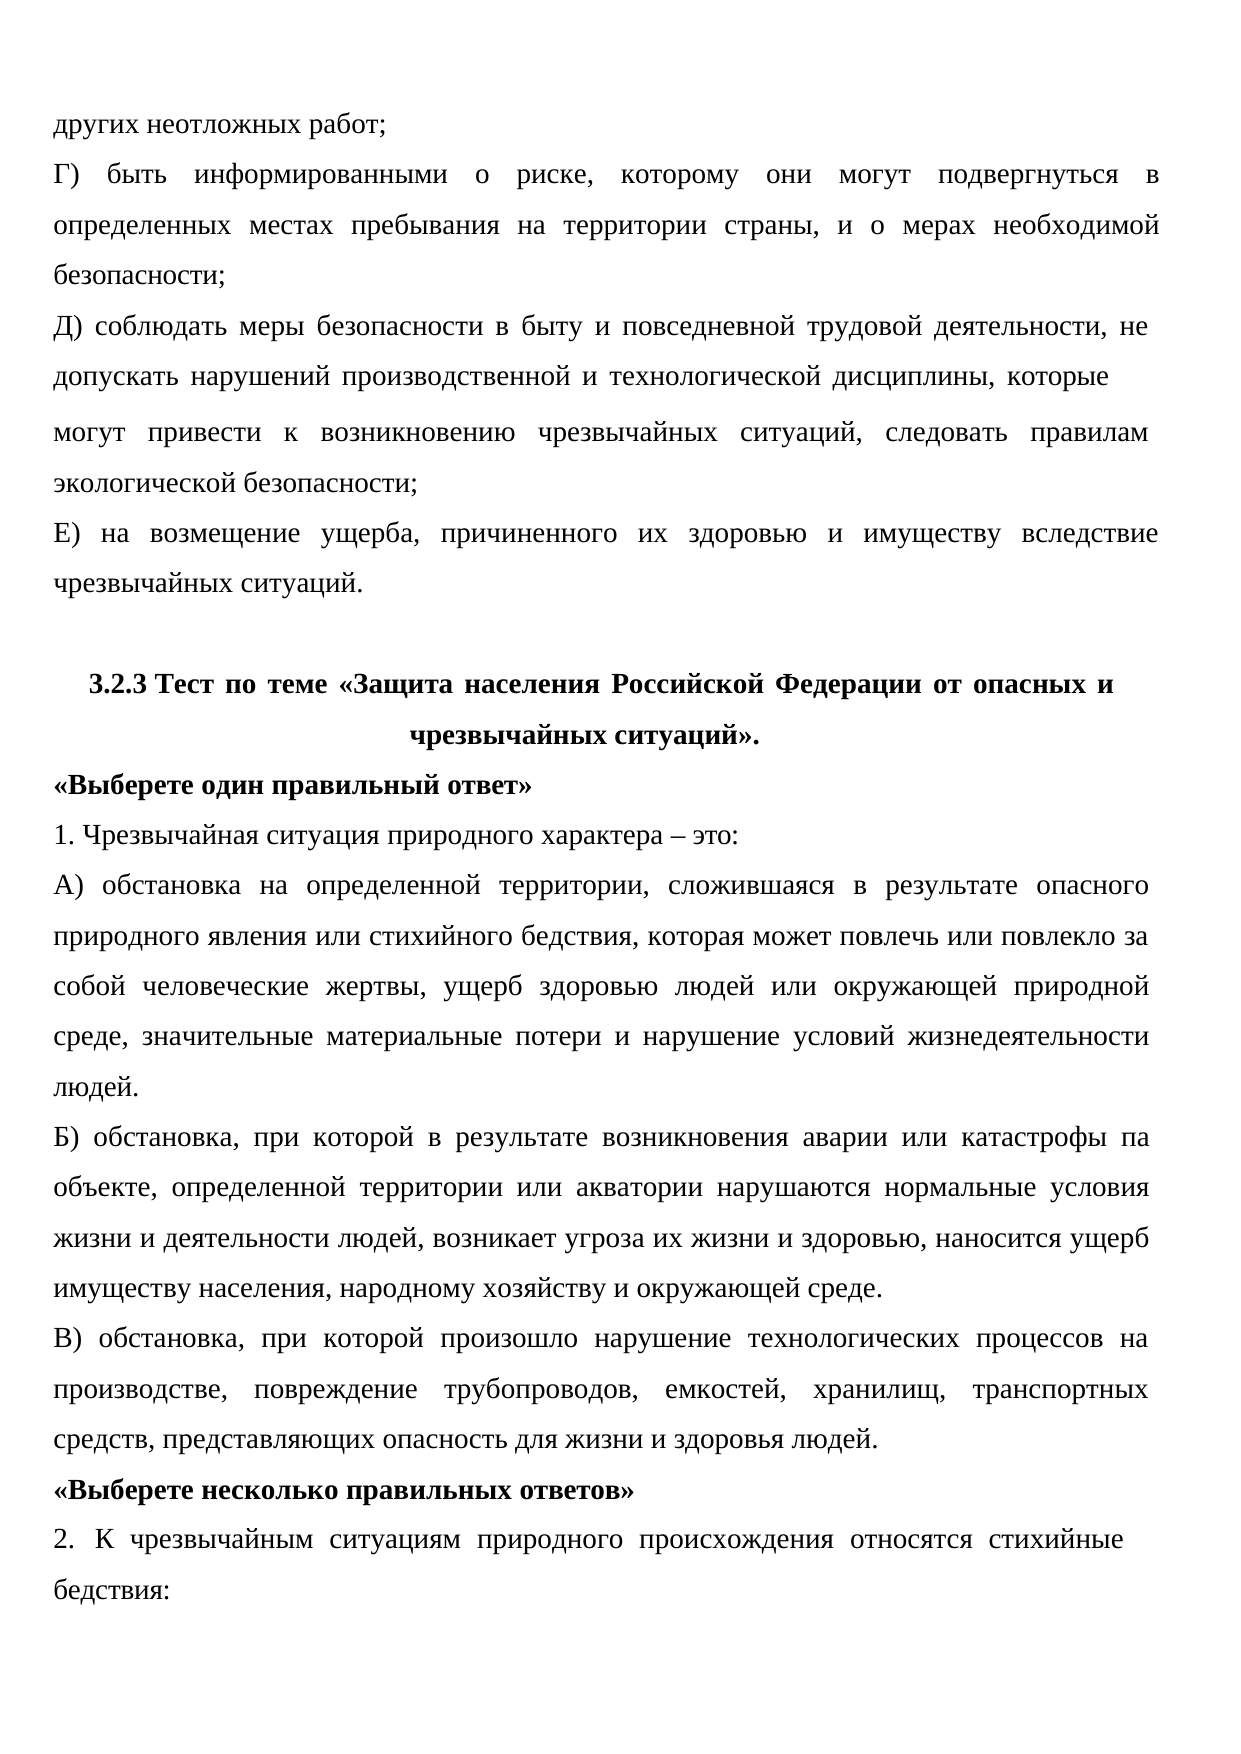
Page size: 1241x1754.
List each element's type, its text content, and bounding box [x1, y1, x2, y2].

text Г) быть информированными о риске, которому они могут подвергнуться в определенных местах пребывания на территории страны, и о мерах необходимой безопасности; [53, 157, 1160, 291]
text «Выберете один правильный ответ» [53, 768, 1190, 801]
list К чрезвычайным ситуациям природного происхождения относятся стихийные бедствия: [53, 1521, 1179, 1606]
text Е) на возмещение ущерба, причиненного их здоровью и имуществу вследствие чрезвычайных ситуаций. [53, 515, 1160, 599]
subtitle «Выберете несколько правильных ответов» [53, 1472, 1190, 1505]
subtitle Тест по теме «Защита населения Российской Федерации от опасных и чрезвычайных ситуаций». [88, 667, 1114, 751]
text А) обстановка на определенной территории, сложившаяся в результате опасного природного явления или стихийного бедствия, которая может повлечь или повлекло за собой человеческие жертвы, ущерб здоровью людей или окружающей природной среде, значительные материальные потери и нарушение условий жизнедеятельности людей. [53, 867, 1150, 1102]
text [53, 106, 1150, 140]
text Д) соблюдать меры безопасности в быту и повседневной трудовой деятельности, не допускать нарушений производственной и технологической дисциплины, которые [53, 308, 1149, 391]
text В) обстановка, при которой произошло нарушение технологических процессов на производстве, повреждение трубопроводов, емкостей, хранилищ, транспортных средств, представляющих опасность для жизни и здоровья людей. [53, 1320, 1149, 1454]
text Б) обстановка, при которой в результате возникновения аварии или катастрофы па объекте, определенной территории или акватории нарушаются нормальные условия жизни и деятельности людей, возникает угроза их жизни и здоровью, наносится ущерб имуществу населения, народному хозяйству и окружающей среде. [53, 1119, 1151, 1304]
list Чрезвычайная ситуация природного характера – это: [53, 817, 1190, 851]
text могут привести к возникновению чрезвычайных ситуаций, следовать правилам экологической безопасности; [53, 414, 1150, 498]
